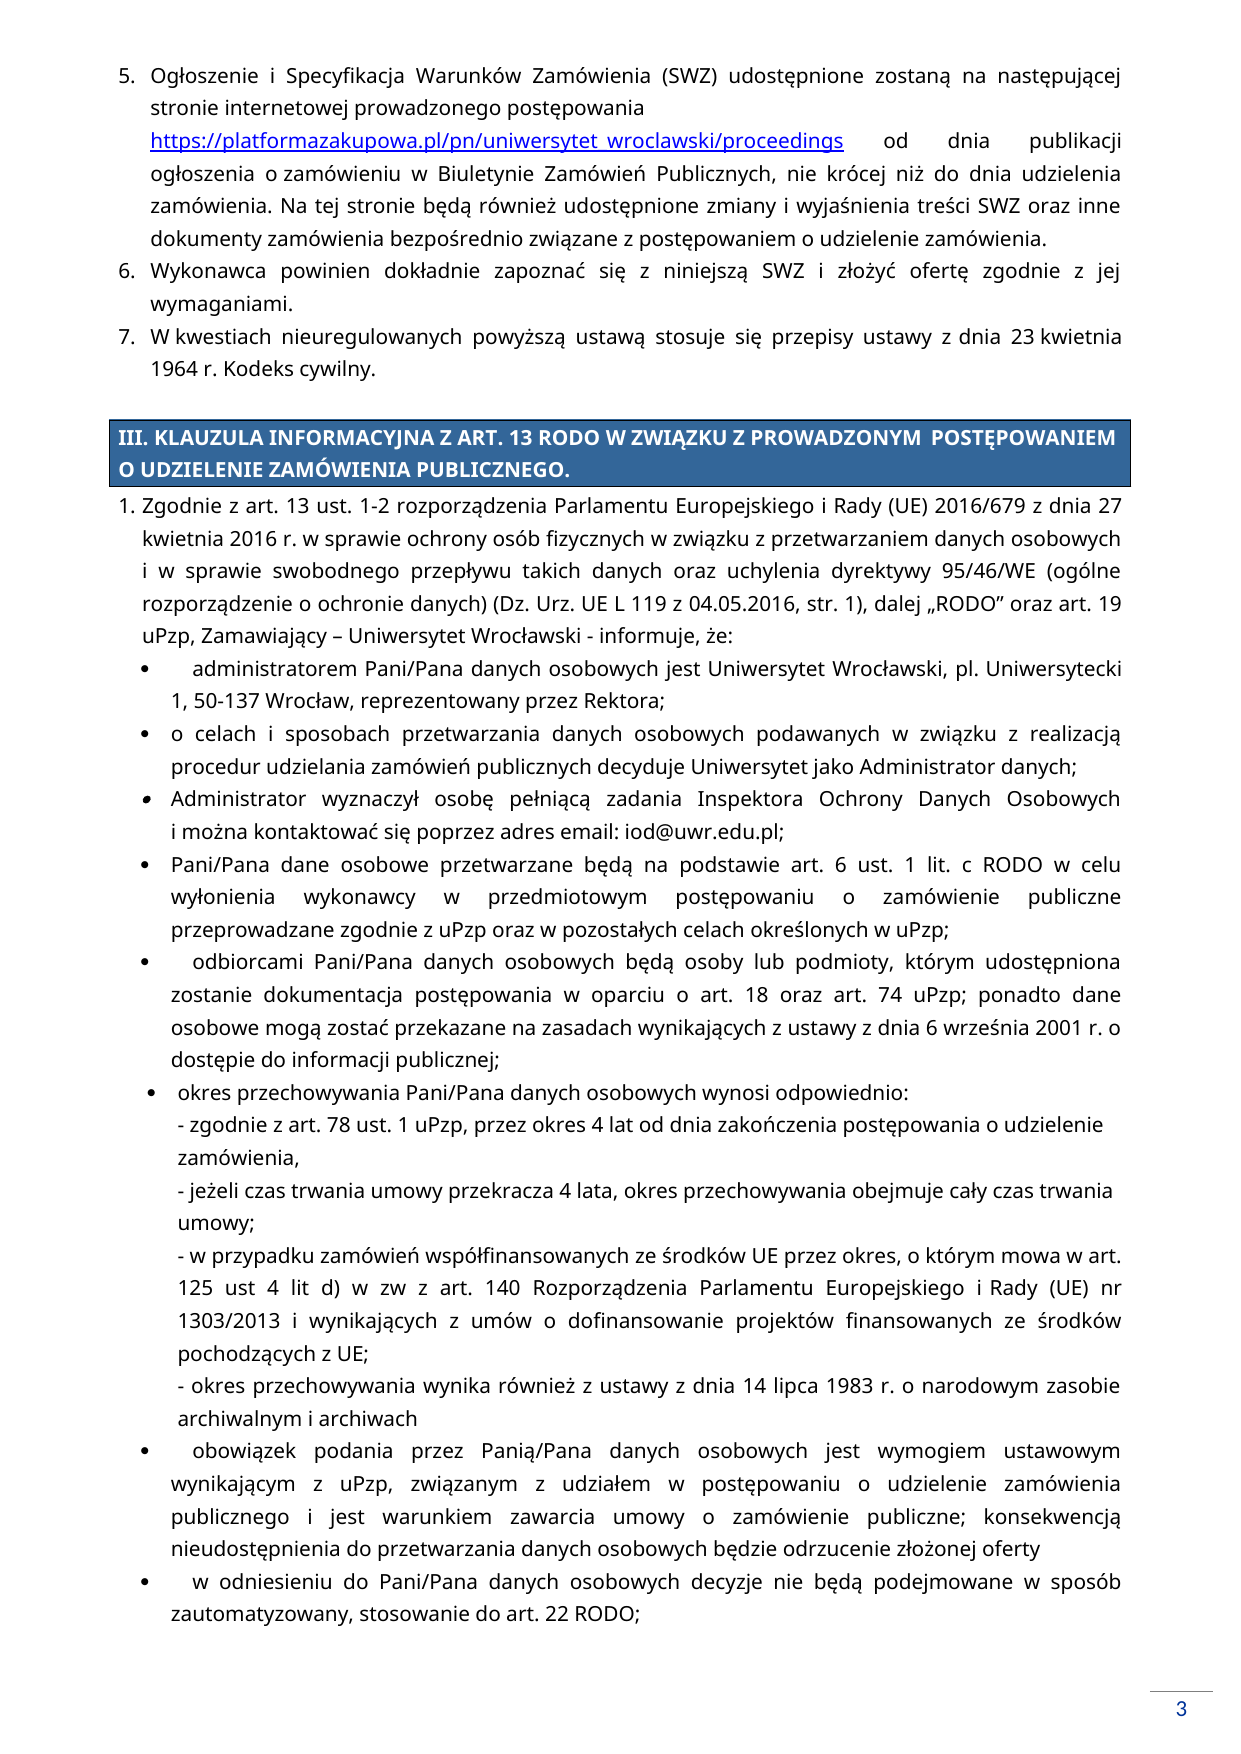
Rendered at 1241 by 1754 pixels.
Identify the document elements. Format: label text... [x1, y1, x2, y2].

list W kwestiach nieuregulowanych powyższą ustawą stosuje się przepisy ustawy z dnia 23 kwietnia 1964 r. Kodeks cywilny. [118, 322, 1122, 383]
list Ogłoszenie i Specyfikacja Warunków Zamówienia (SWZ) udostępnione zostaną na następującej stronie internetowej prowadzonego postępowania [118, 61, 1122, 122]
list okres przechowywania Pani/Pana danych osobowych wynosi odpowiednio: [148, 1078, 1122, 1106]
list Zgodnie z art. 13 ust. 1-2 rozporządzenia Parlamentu Europejskiego i Rady (UE) 2016/679 z dnia 27 kwietnia 2016 r. w sprawie ochrony osób fizycznych w związku z przetwarzaniem danych osobowych i w sprawie swobodnego przepływu takich danych oraz uchylenia dyrektywy 95/46/WE (ogólne rozporządzenie o ochronie danych) (Dz. Urz. UE L 119 z 04.05.2016, str. 1), dalej „RODO” oraz art. 19 uPzp, Zamawiający – Uniwersytet Wrocławski - informuje, że: [118, 491, 1122, 650]
list odbiorcami Pani/Pana danych osobowych będą osoby lub podmioty, którym udostępniona zostanie dokumentacja postępowania w oparciu o art. 18 oraz art. 74 uPzp; ponadto dane osobowe mogą zostać przekazane na zasadach wynikających z ustawy z dnia 6 września 2001 r. o dostępie do informacji publicznej; [141, 947, 1122, 1074]
subtitle III. KLAUZULA INFORMACYJNA Z ART. 13 RODO W ZWIĄZKU Z PROWADZONYM POSTĘPOWANIEM O UDZIELENIE ZAMÓWIENIA PUBLICZNEGO. [110, 421, 1130, 486]
list w odniesieniu do Pani/Pana danych osobowych decyzje nie będą podejmowane w sposób zautomatyzowany, stosowanie do art. 22 RODO; [141, 1567, 1122, 1628]
text https://platformazakupowa.pl/pn/uniwersytet_wroclawski/proceedings od dnia publikacji ogłoszenia o zamówieniu w Biuletynie Zamówień Publicznych, nie krócej niż do dnia udzielenia zamówienia. Na tej stronie będą również udostępnione zmiany i wyjaśnienia treści SWZ oraz inne dokumenty zamówienia bezpośrednio związane z postępowaniem o udzielenie zamówienia. [150, 126, 1122, 252]
list obowiązek podania przez Panią/Pana danych osobowych jest wymogiem ustawowym wynikającym z uPzp, związanym z udziałem w postępowaniu o udzielenie zamówienia publicznego i jest warunkiem zawarcia umowy o zamówienie publiczne; konsekwencją nieudostępnienia do przetwarzania danych osobowych będzie odrzucenie złożonej oferty [141, 1437, 1122, 1563]
list administratorem Pani/Pana danych osobowych jest Uniwersytet Wrocławski, pl. Uniwersytecki 1, 50-137 Wrocław, reprezentowany przez Rektora; [141, 654, 1122, 715]
text - jeżeli czas trwania umowy przekracza 4 lata, okres przechowywania obejmuje cały czas trwania umowy; [177, 1176, 1122, 1237]
list Administrator wyznaczył osobę pełniącą zadania Inspektora Ochrony Danych Osobowych i można kontaktować się poprzez adres email: iod@uwr.edu.pl; [141, 784, 1122, 846]
list Wykonawca powinien dokładnie zapoznać się z niniejszą SWZ i złożyć ofertę zgodnie z jej wymaganiami. [118, 257, 1122, 318]
text - okres przechowywania wynika również z ustawy z dnia 14 lipca 1983 r. o narodowym zasobie archiwalnym i archiwach [177, 1371, 1122, 1432]
text - w przypadku zamówień współfinansowanych ze środków UE przez okres, o którym mowa w art. 125 ust 4 lit d) w zw z art. 140 Rozporządzenia Parlamentu Europejskiego i Rady (UE) nr 1303/2013 i wynikających z umów o dofinansowanie projektów finansowanych ze środków pochodzących z UE; [177, 1241, 1122, 1367]
list Pani/Pana dane osobowe przetwarzane będą na podstawie art. 6 ust. 1 lit. c RODO w celu wyłonienia wykonawcy w przedmiotowym postępowaniu o zamówienie publiczne przeprowadzane zgodnie z uPzp oraz w pozostałych celach określonych w uPzp; [141, 850, 1122, 943]
list o celach i sposobach przetwarzania danych osobowych podawanych w związku z realizacją procedur udzielania zamówień publicznych decyduje Uniwersytet jako Administrator danych; [141, 719, 1122, 780]
text - zgodnie z art. 78 ust. 1 uPzp, przez okres 4 lat od dnia zakończenia postępowania o udzielenie zamówienia, [177, 1111, 1122, 1172]
